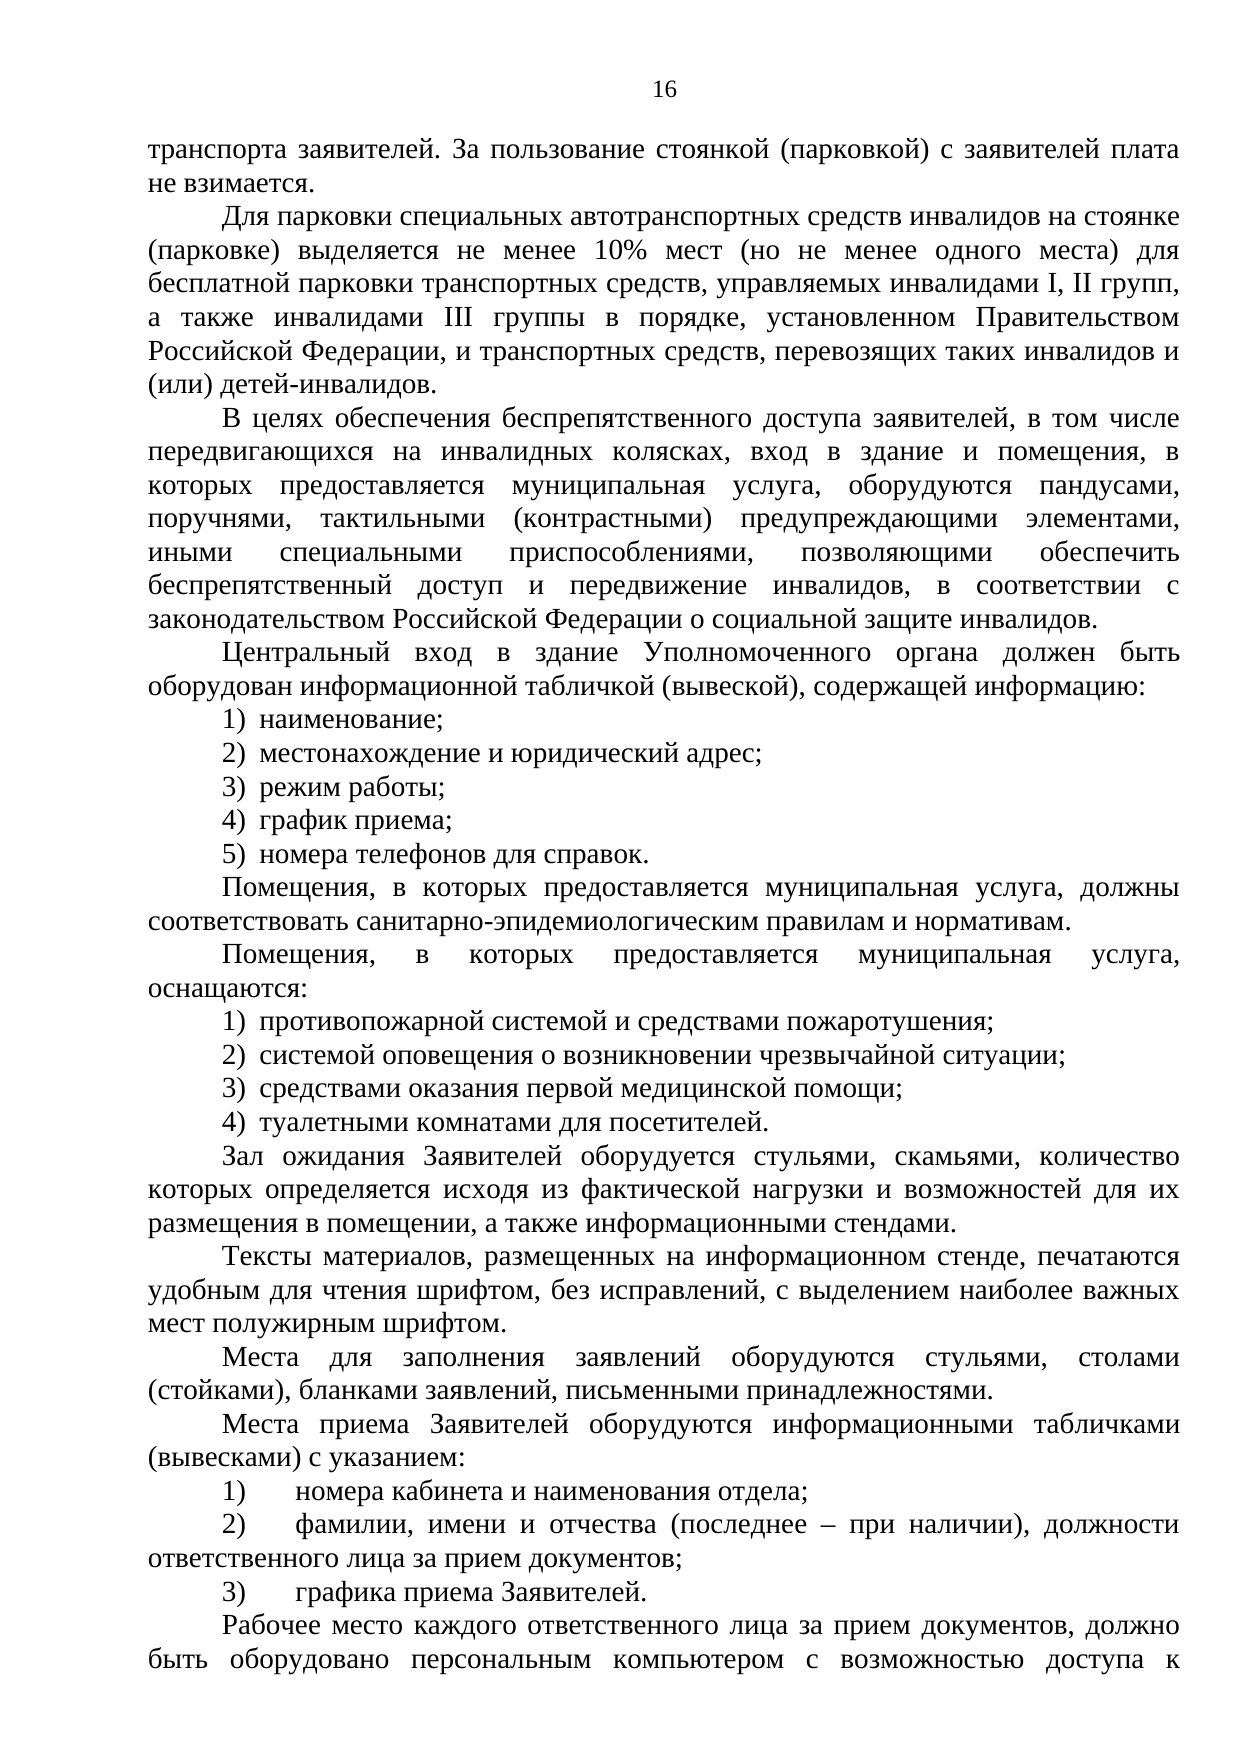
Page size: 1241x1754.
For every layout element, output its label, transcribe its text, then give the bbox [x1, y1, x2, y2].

list график приема; [222, 802, 1181, 836]
list номера кабинета и наименования отдела; [148, 1473, 1181, 1507]
list средствами оказания первой медицинской помощи; [222, 1071, 1181, 1104]
text Места приема Заявителей оборудуются информационными табличками (вывесками) с указанием: [148, 1406, 1181, 1473]
list режим работы; [222, 769, 1181, 802]
list фамилии, имени и отчества (последнее – при наличии), должности ответственного лица за прием документов; [148, 1507, 1181, 1574]
list номера телефонов для справок. [222, 836, 1181, 869]
text Помещения, в которых предоставляется муниципальная услуга, должны соответствовать санитарно-эпидемиологическим правилам и нормативам. [148, 869, 1181, 936]
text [148, 1607, 1181, 1674]
text Центральный вход в здание Уполномоченного органа должен быть оборудован информационной табличкой (вывеской), содержащей информацию: [148, 634, 1181, 702]
list наименование; [222, 702, 1181, 735]
text Помещения, в которых предоставляется муниципальная услуга, оснащаются: [148, 936, 1181, 1003]
list системой оповещения о возникновении чрезвычайной ситуации; [222, 1037, 1181, 1071]
text Зал ожидания Заявителей оборудуется стульями, скамьями, количество которых определяется исходя из фактической нагрузки и возможностей для их размещения в помещении, а также информационными стендами. [148, 1138, 1181, 1238]
text В целях обеспечения беспрепятственного доступа заявителей, в том числе передвигающихся на инвалидных колясках, вход в здание и помещения, в которых предоставляется муниципальная услуга, оборудуются пандусами, поручнями, тактильными (контрастными) предупреждающими элементами, иными специальными приспособлениями, позволяющими обеспечить беспрепятственный доступ и передвижение инвалидов, в соответствии с законодательством Российской Федерации о социальной защите инвалидов. [148, 400, 1181, 634]
list туалетными комнатами для посетителей. [222, 1104, 1181, 1138]
list противопожарной системой и средствами пожаротушения; [222, 1003, 1181, 1037]
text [148, 131, 1181, 198]
list местонахождение и юридический адрес; [222, 735, 1181, 769]
text Места для заполнения заявлений оборудуются стульями, столами (стойками), бланками заявлений, письменными принадлежностями. [148, 1339, 1181, 1406]
list графика приема Заявителей. [148, 1574, 1181, 1607]
text Для парковки специальных автотранспортных средств инвалидов на стоянке (парковке) выделяется не менее 10% мест (но не менее одного места) для бесплатной парковки транспортных средств, управляемых инвалидами I, II групп, а также инвалидами III группы в порядке, установленном Правительством Российской Федерации, и транспортных средств, перевозящих таких инвалидов и (или) детей-инвалидов. [148, 198, 1181, 400]
text Тексты материалов, размещенных на информационном стенде, печатаются удобным для чтения шрифтом, без исправлений, с выделением наиболее важных мест полужирным шрифтом. [148, 1238, 1181, 1339]
